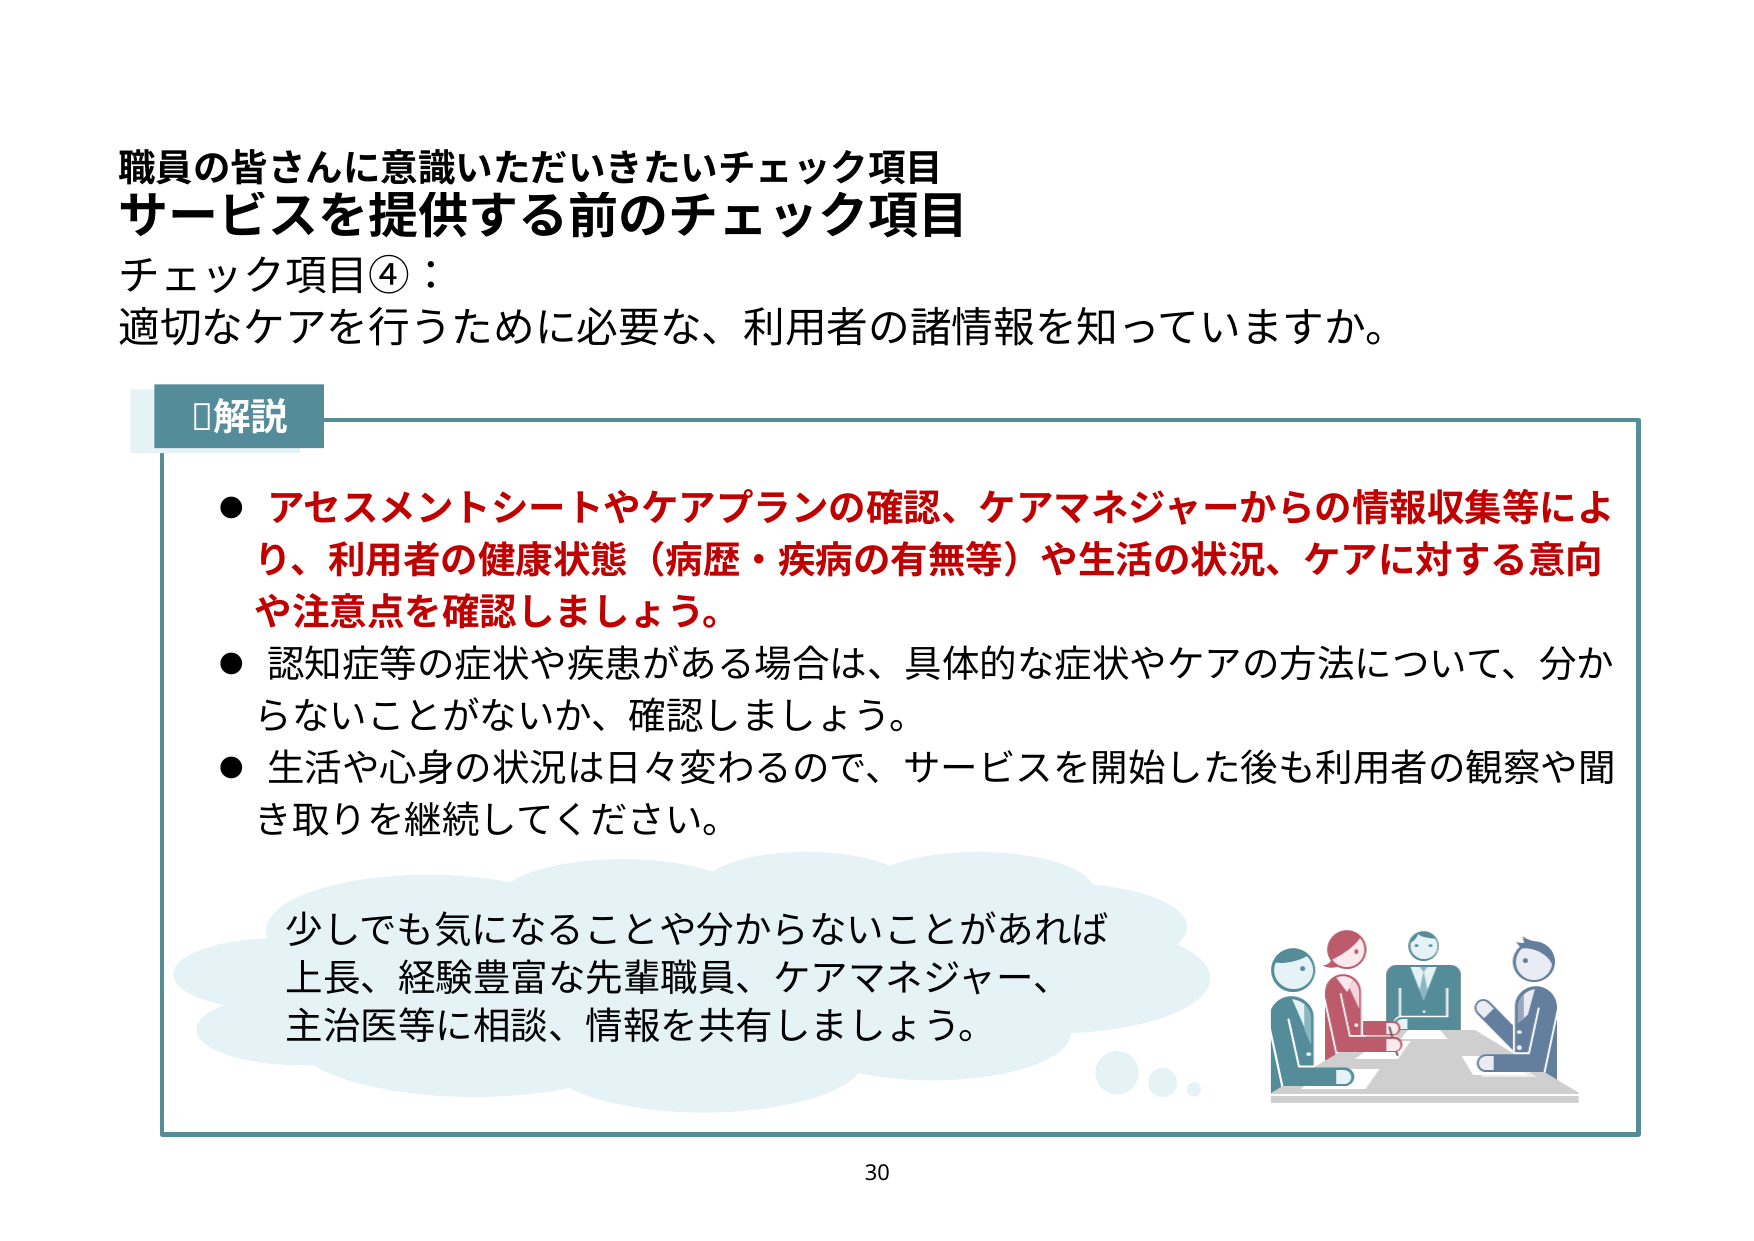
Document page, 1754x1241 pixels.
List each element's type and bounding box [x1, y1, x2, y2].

picture [1269, 930, 1579, 1103]
